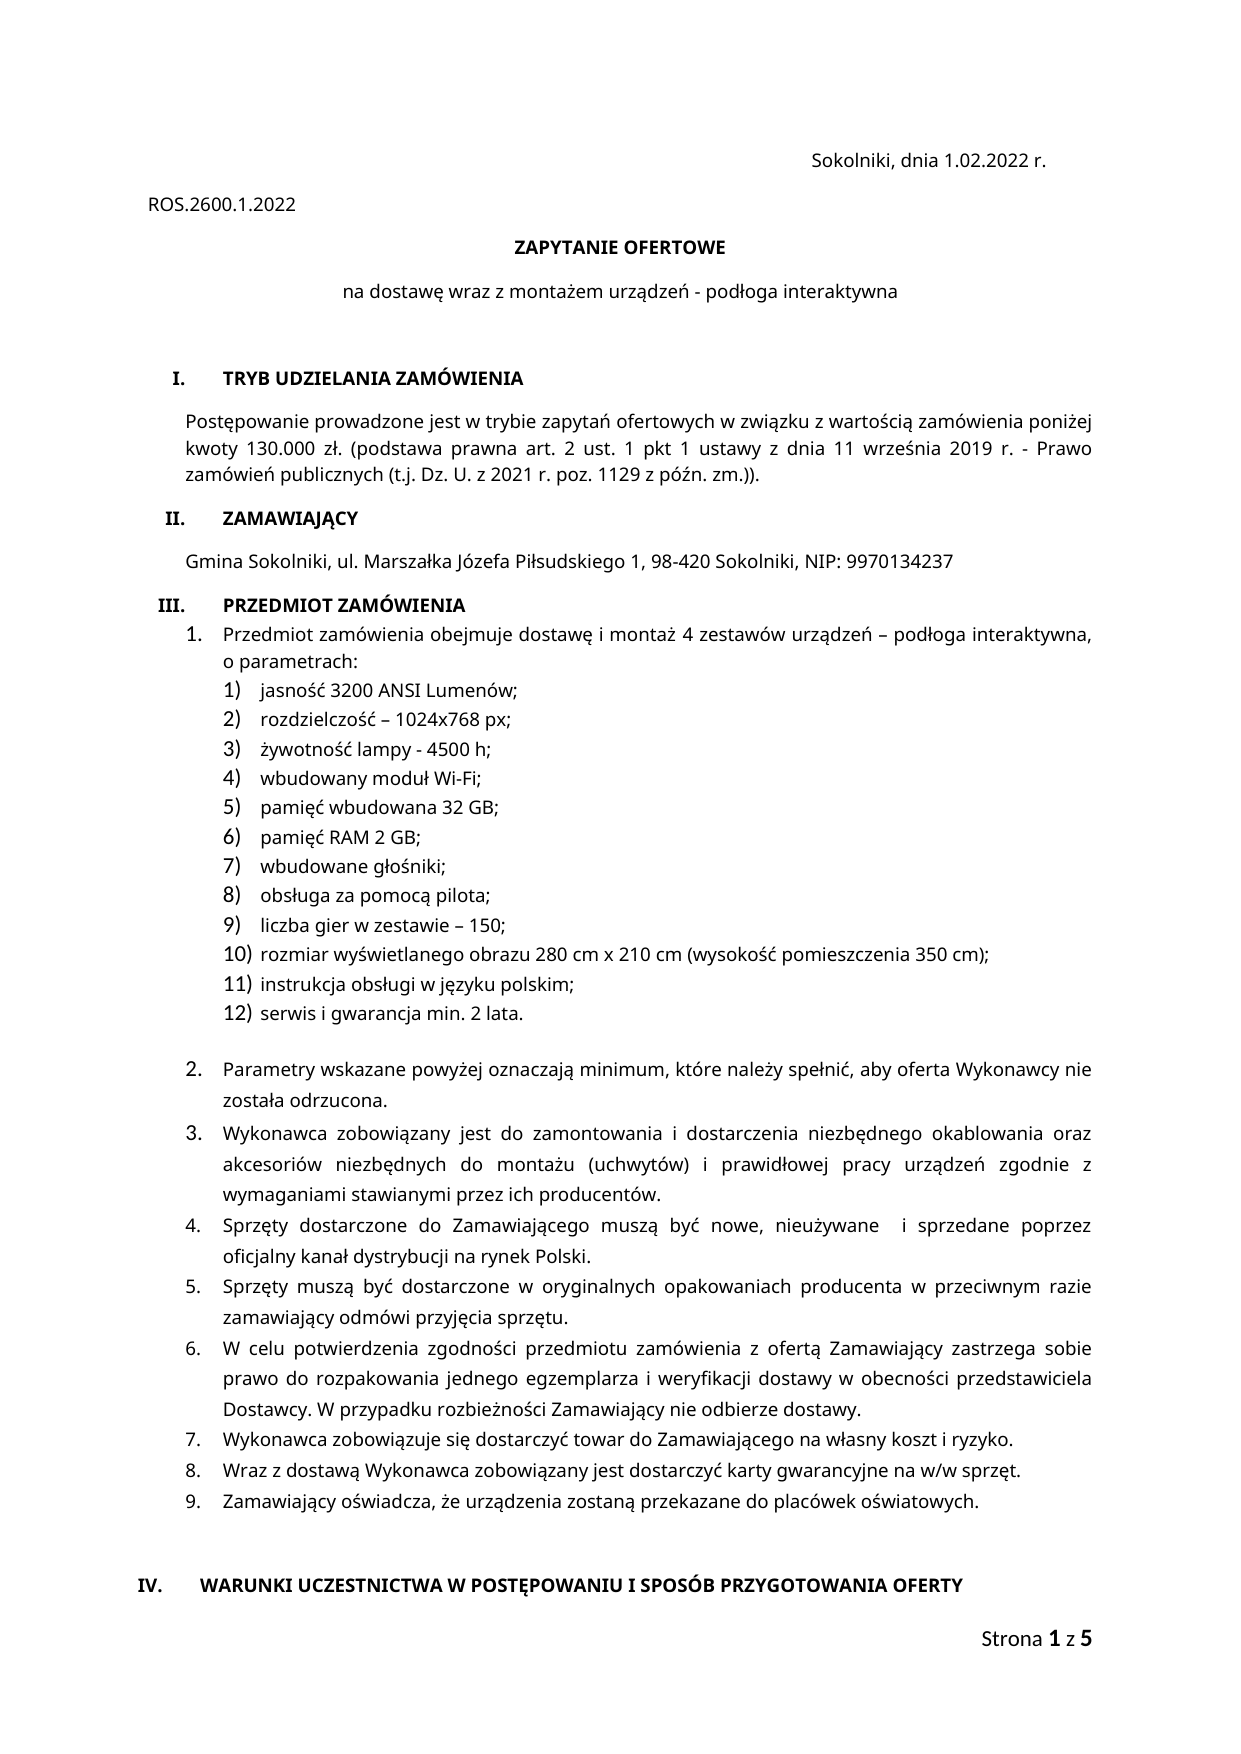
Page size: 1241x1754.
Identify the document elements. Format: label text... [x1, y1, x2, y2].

list Parametry wskazane powyżej oznaczają minimum, które należy spełnić, aby oferta Wykonawcy nie została odrzucona. [185, 1054, 1093, 1113]
list wbudowany moduł Wi-Fi; [223, 763, 1093, 791]
list Wykonawca zobowiązuje się dostarczyć towar do Zamawiającego na własny koszt i ryzyko. [185, 1427, 1093, 1452]
list obsługa za pomocą pilota; [223, 881, 1093, 908]
list Przedmiot zamówienia obejmuje dostawę i montaż 4 zestawów urządzeń – podłoga interaktywna, o parametrach: [185, 619, 1093, 674]
list pamięć RAM 2 GB; [223, 822, 1093, 850]
text ZAPYTANIE OFERTOWE [148, 234, 1093, 260]
list rozmiar wyświetlanego obrazu 280 cm x 210 cm (wysokość pomieszczenia 350 cm); [223, 939, 1093, 967]
list Zamawiający oświadcza, że urządzenia zostaną przekazane do placówek oświatowych. [185, 1488, 1093, 1513]
text Postępowanie prowadzone jest w trybie zapytań ofertowych w związku z wartością zamówienia poniżej kwoty 130.000 zł. (podstawa prawna art. 2 ust. 1 pkt 1 ustawy z dnia 11 września 2019 r. - Prawo zamówień publicznych (t.j. Dz. U. z 2021 r. poz. 1129 z późn. zm.)). [185, 408, 1093, 487]
list serwis i gwarancja min. 2 lata. [223, 998, 1093, 1026]
text na dostawę wraz z montażem urządzeń - podłoga interaktywna [148, 278, 1093, 303]
list WARUNKI UCZESTNICTWA W POSTĘPOWANIU I SPOSÓB PRZYGOTOWANIA OFERTY [162, 1572, 1093, 1598]
list wbudowane głośniki; [223, 851, 1093, 879]
list PRZEDMIOT ZAMÓWIENIA [185, 592, 1093, 618]
list TRYB UDZIELANIA ZAMÓWIENIA [185, 365, 1093, 390]
list Wykonawca zobowiązany jest do zamontowania i dostarczenia niezbędnego okablowania oraz akcesoriów niezbędnych do montażu (uchwytów) i prawidłowej pracy urządzeń zgodnie z wymaganiami stawianymi przez ich producentów. [185, 1118, 1093, 1207]
list liczba gier w zestawie – 150; [223, 910, 1093, 938]
text Sokolniki, dnia 1.02.2022 r. [811, 148, 1093, 173]
list żywotność lampy - 4500 h; [223, 734, 1093, 762]
list jasność 3200 ANSI Lumenów; [223, 675, 1093, 703]
list Wraz z dostawą Wykonawca zobowiązany jest dostarczyć karty gwarancyjne na w/w sprzęt. [185, 1457, 1093, 1483]
list Sprzęty muszą być dostarczone w oryginalnych opakowaniach producenta w przeciwnym razie zamawiający odmówi przyjęcia sprzętu. [185, 1273, 1093, 1330]
list ZAMAWIAJĄCY [185, 505, 1093, 531]
list Sprzęty dostarczone do Zamawiającego muszą być nowe, nieużywane i sprzedane poprzez oficjalny kanał dystrybucji na rynek Polski. [185, 1212, 1093, 1268]
list rozdzielczość – 1024x768 px; [223, 704, 1093, 732]
text ROS.2600.1.2022 [148, 191, 1093, 217]
text Gmina Sokolniki, ul. Marszałka Józefa Piłsudskiego 1, 98-420 Sokolniki, NIP: 9970134237 [185, 549, 1093, 574]
list instrukcja obsługi w języku polskim; [223, 969, 1093, 997]
list pamięć wbudowana 32 GB; [223, 792, 1093, 820]
list W celu potwierdzenia zgodności przedmiotu zamówienia z ofertą Zamawiający zastrzega sobie prawo do rozpakowania jednego egzemplarza i weryfikacji dostawy w obecności przedstawiciela Dostawcy. W przypadku rozbieżności Zamawiający nie odbierze dostawy. [185, 1335, 1093, 1422]
